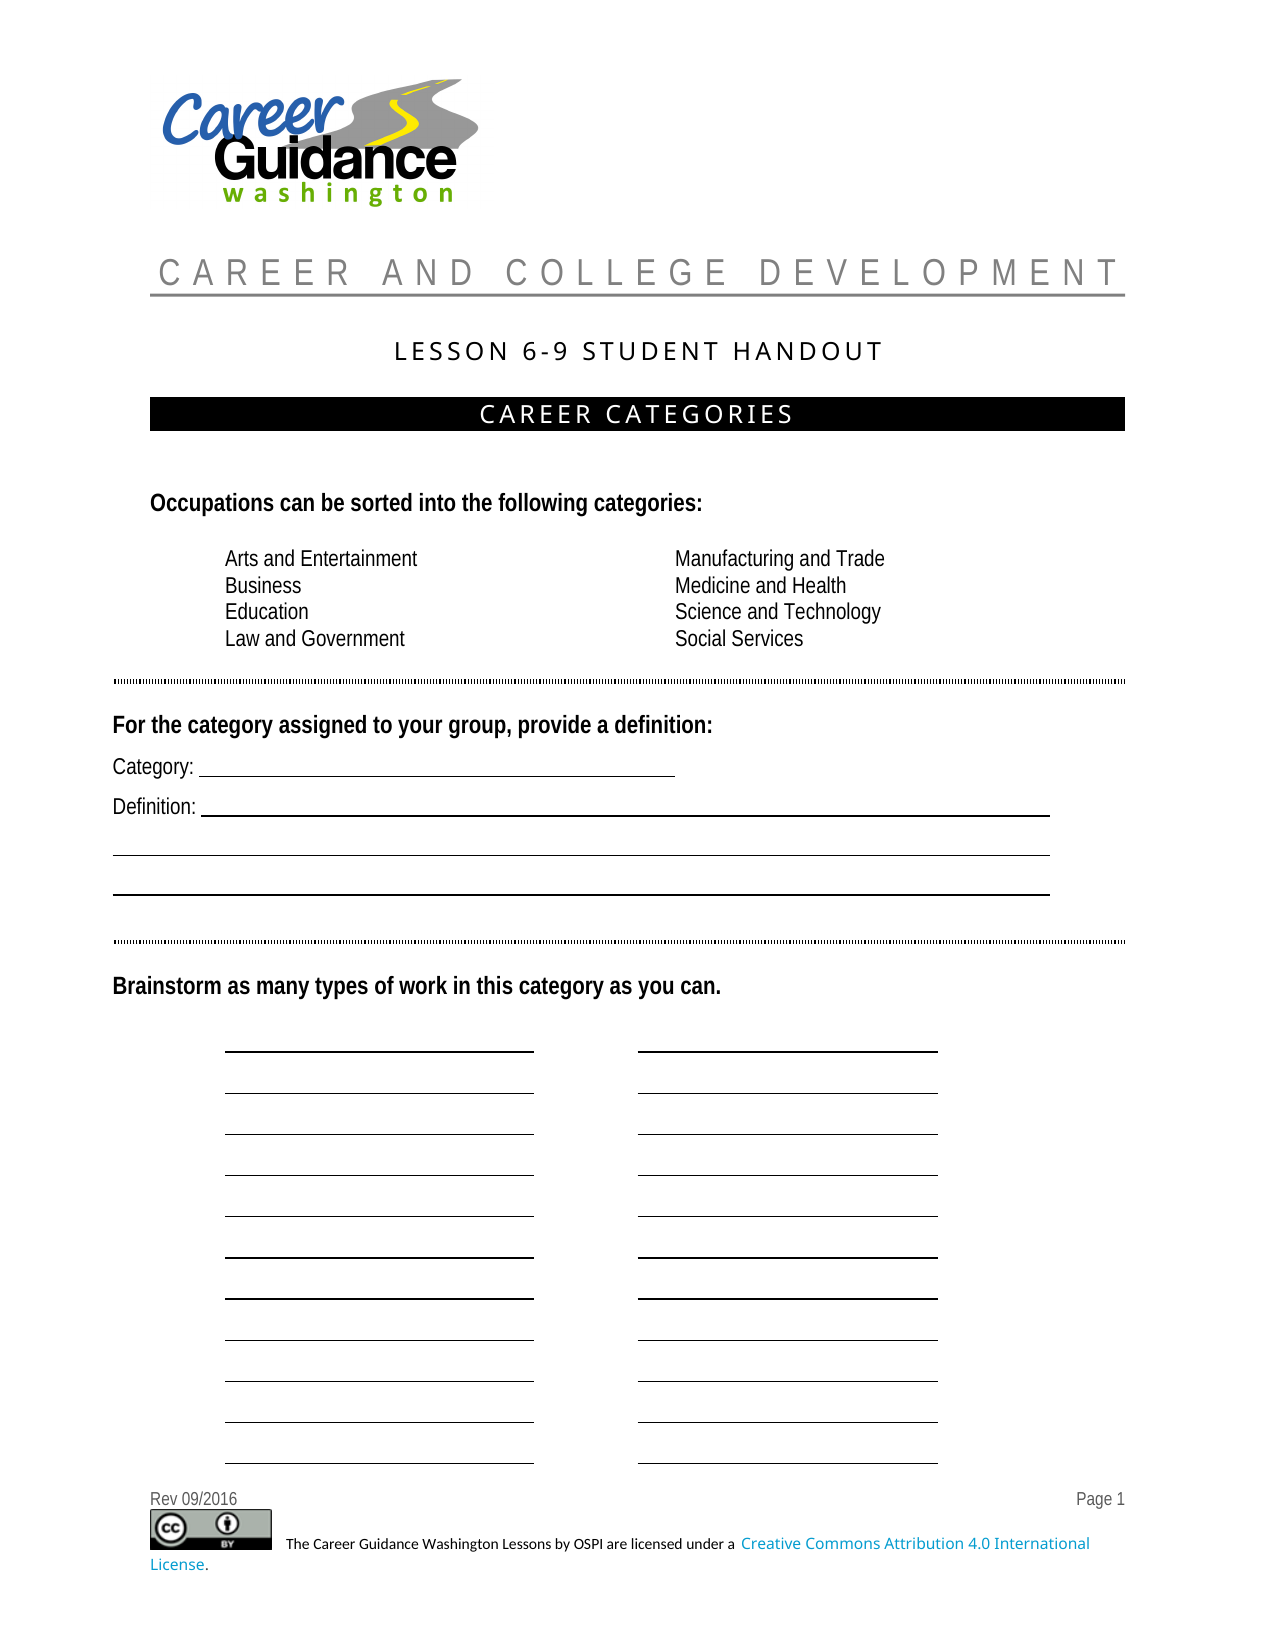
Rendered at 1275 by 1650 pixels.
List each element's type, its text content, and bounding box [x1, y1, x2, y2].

picture [150, 1509, 272, 1550]
picture [774, 1539, 779, 1549]
text For the category assigned to your group, provide a definition: [112, 710, 1125, 739]
text Medicine and Health [675, 572, 1125, 598]
picture [1000, 1540, 1005, 1549]
text Social Services [675, 624, 1125, 651]
text Category: [112, 753, 1125, 779]
text Occupations can be sorted into the following categories: [150, 488, 1125, 517]
text Definition: [112, 793, 1125, 898]
text CAREER CATEGORIES [150, 397, 1125, 431]
text Education [225, 598, 600, 624]
picture [150, 75, 494, 209]
text Brainstorm as many types of work in this category as you can. [112, 971, 1050, 999]
text Science and Technology [675, 598, 1125, 624]
text Arts and Entertainment [225, 545, 600, 572]
text LESSON 6-9 STUDENT HANDOUT [150, 334, 1125, 368]
picture [1068, 1540, 1073, 1549]
text Law and Government [225, 624, 600, 651]
text CAREER AND COLLEGE DEVELOPMENT [150, 251, 1125, 293]
text Business [225, 572, 600, 598]
text Manufacturing and Trade [675, 545, 1125, 572]
